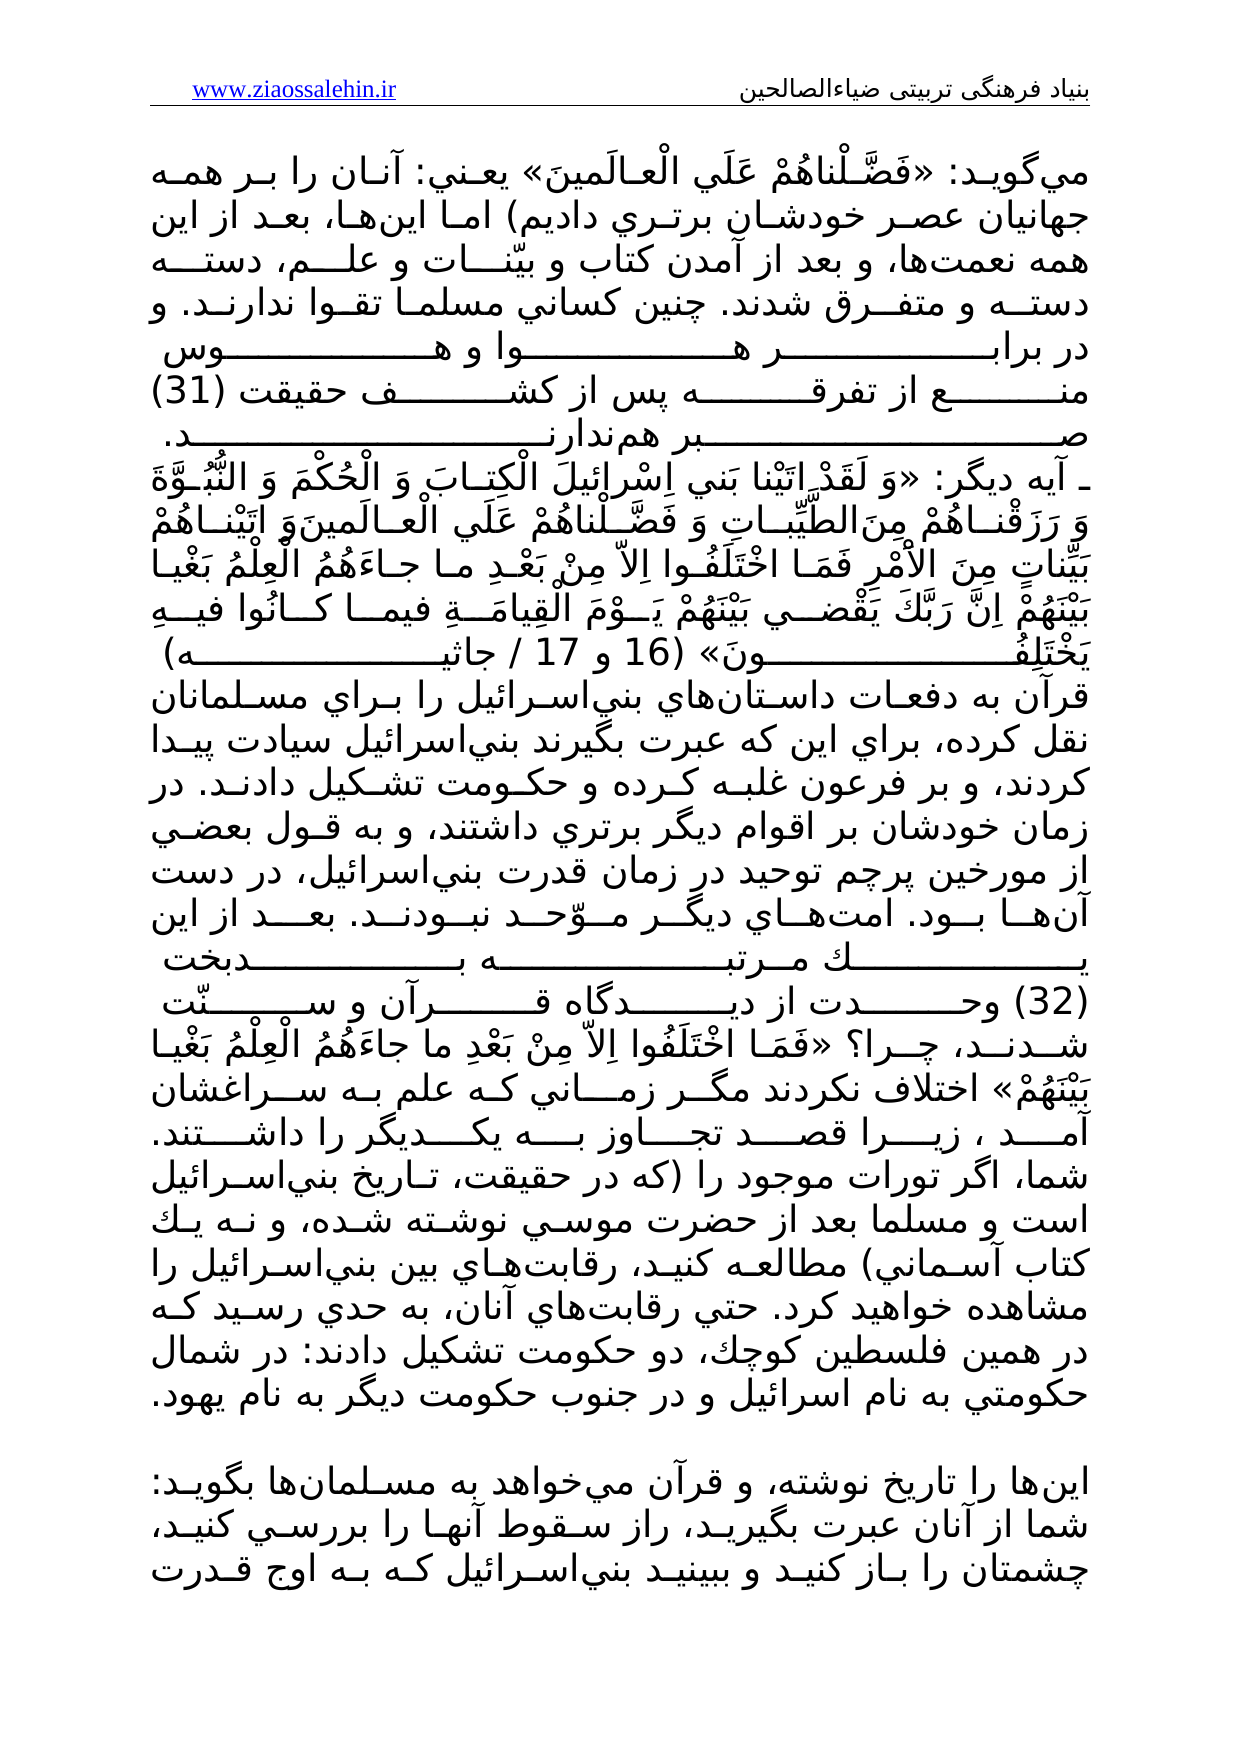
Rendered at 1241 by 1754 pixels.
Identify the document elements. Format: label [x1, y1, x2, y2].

text [150, 150, 1090, 1590]
